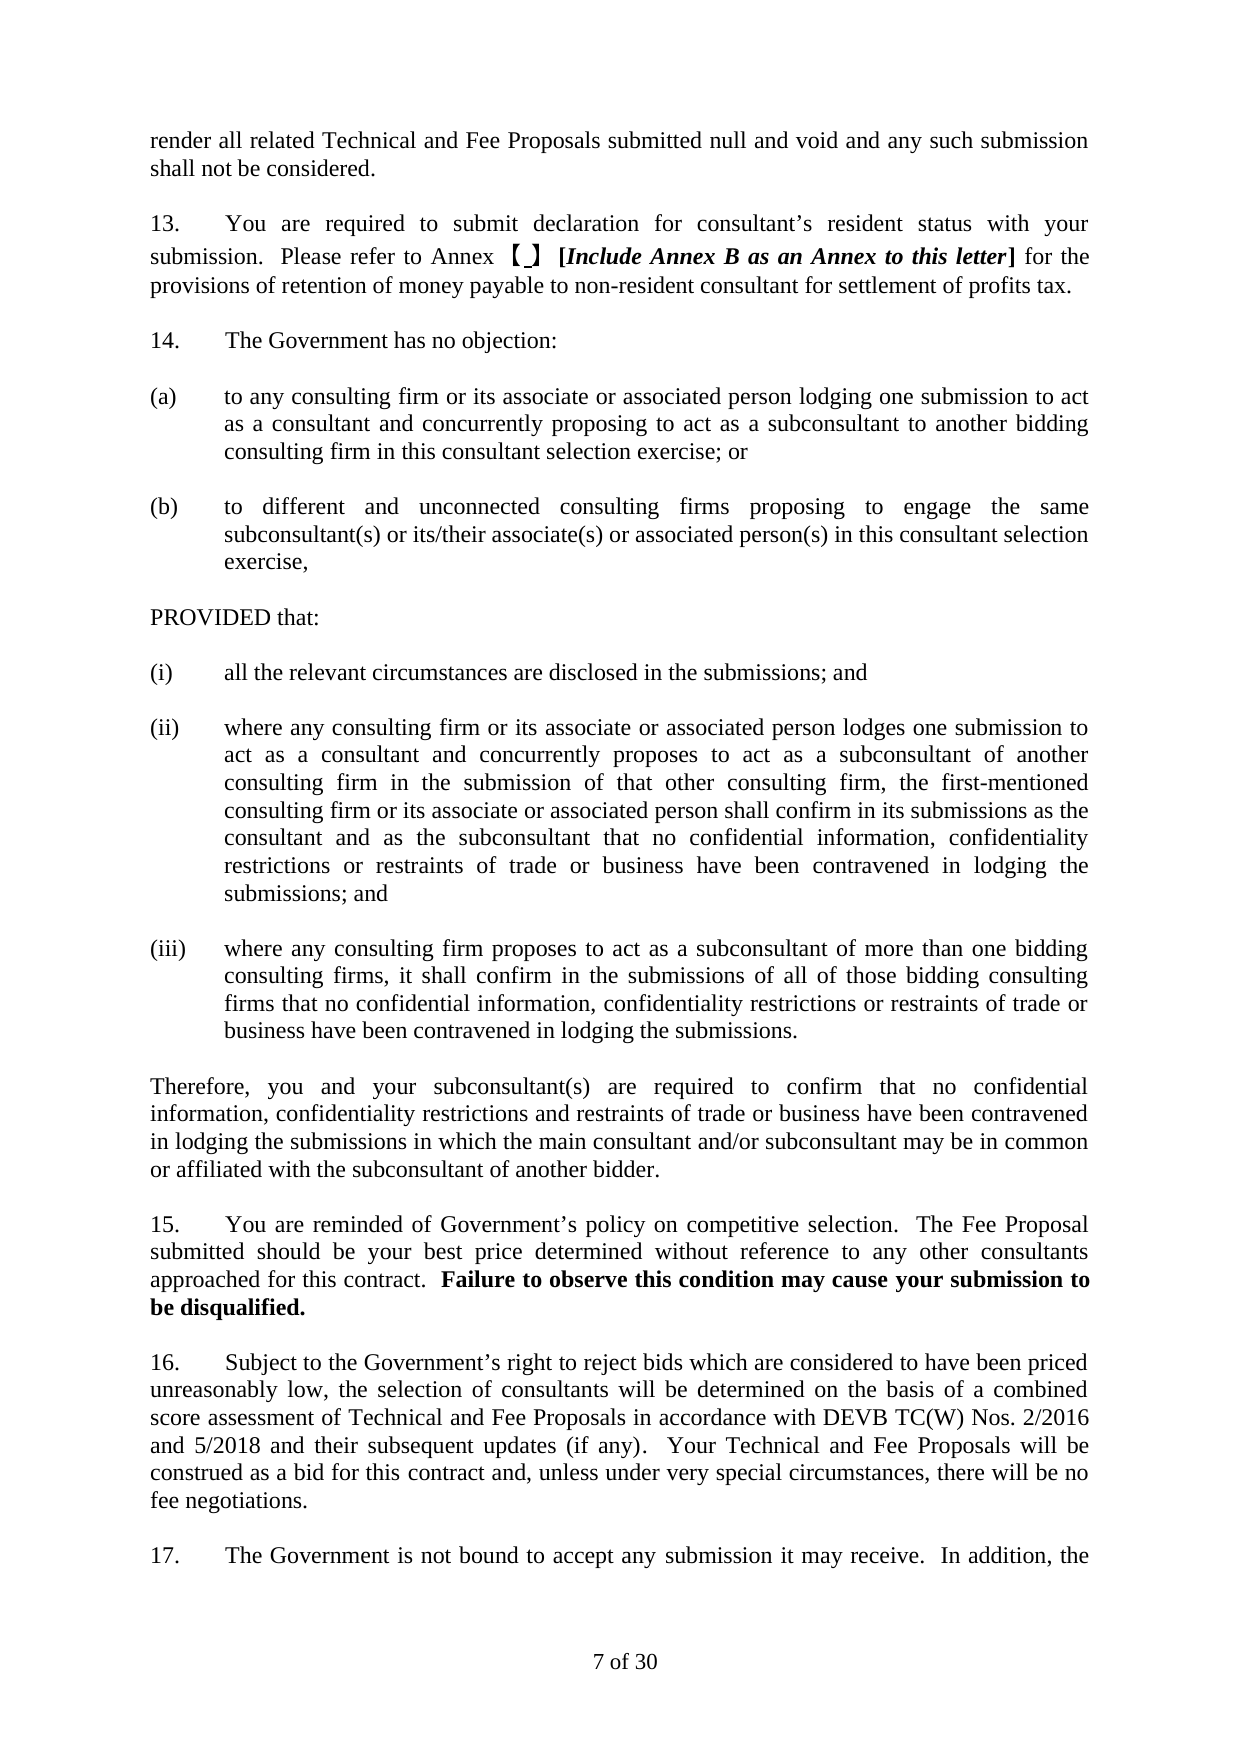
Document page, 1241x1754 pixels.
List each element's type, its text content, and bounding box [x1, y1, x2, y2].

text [150, 1541, 1090, 1569]
text 14. The Government has no objection: [150, 326, 1090, 354]
text Therefore, you and your subconsultant(s) are required to confirm that no confidential information, confidentiality restrictions and restraints of trade or business have been contravened in lodging the submissions in which the main consultant and/or subconsultant may be in common or affiliated with the subconsultant of another bidder. [150, 1072, 1090, 1182]
text 16. Subject to the Government’s right to reject bids which are considered to have been priced unreasonably low, the selection of consultants will be determined on the basis of a combined score assessment of Technical and Fee Proposals in accordance with DEVB TC(W) Nos. 2/2016 and 5/2018 and their subsequent updates (if any). Your Technical and Fee Proposals will be construed as a bid for this contract and, unless under very special circumstances, there will be no fee negotiations. [150, 1348, 1090, 1513]
text (i) all the relevant circumstances are disclosed in the submissions; and [150, 658, 1090, 685]
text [150, 126, 1090, 181]
text 15. You are reminded of Government’s policy on competitive selection. The Fee Proposal submitted should be your best price determined without reference to any other consultants approached for this contract. Failure to observe this condition may cause your submission to be disqualified. [150, 1210, 1090, 1320]
text (a) to any consulting firm or its associate or associated person lodging one submission to act as a consultant and concurrently proposing to act as a subconsultant to another bidding consulting firm in this consultant selection exercise; or [150, 382, 1090, 464]
text PROVIDED that: [150, 602, 1090, 630]
text 13. You are required to submit declaration for consultant’s resident status with your submission. Please refer to Annex【 】[Include Annex B as an Annex to this letter] for the provisions of retention of money payable to non-resident consultant for settlement of profits tax. [150, 209, 1090, 299]
text (ii) where any consulting firm or its associate or associated person lodges one submission to act as a consultant and concurrently proposes to act as a subconsultant of another consulting firm in the submission of that other consulting firm, the first-mentioned consulting firm or its associate or associated person shall confirm in its submissions as the consultant and as the subconsultant that no confidential information, confidentiality restrictions or restraints of trade or business have been contravened in lodging the submissions; and [150, 713, 1090, 906]
text (iii) where any consulting firm proposes to act as a subconsultant of more than one bidding consulting firms, it shall confirm in the submissions of all of those bidding consulting firms that no confidential information, confidentiality restrictions or restraints of trade or business have been contravened in lodging the submissions. [150, 934, 1090, 1044]
text (b) to different and unconnected consulting firms proposing to engage the same subconsultant(s) or its/their associate(s) or associated person(s) in this consultant selection exercise, [150, 492, 1090, 575]
